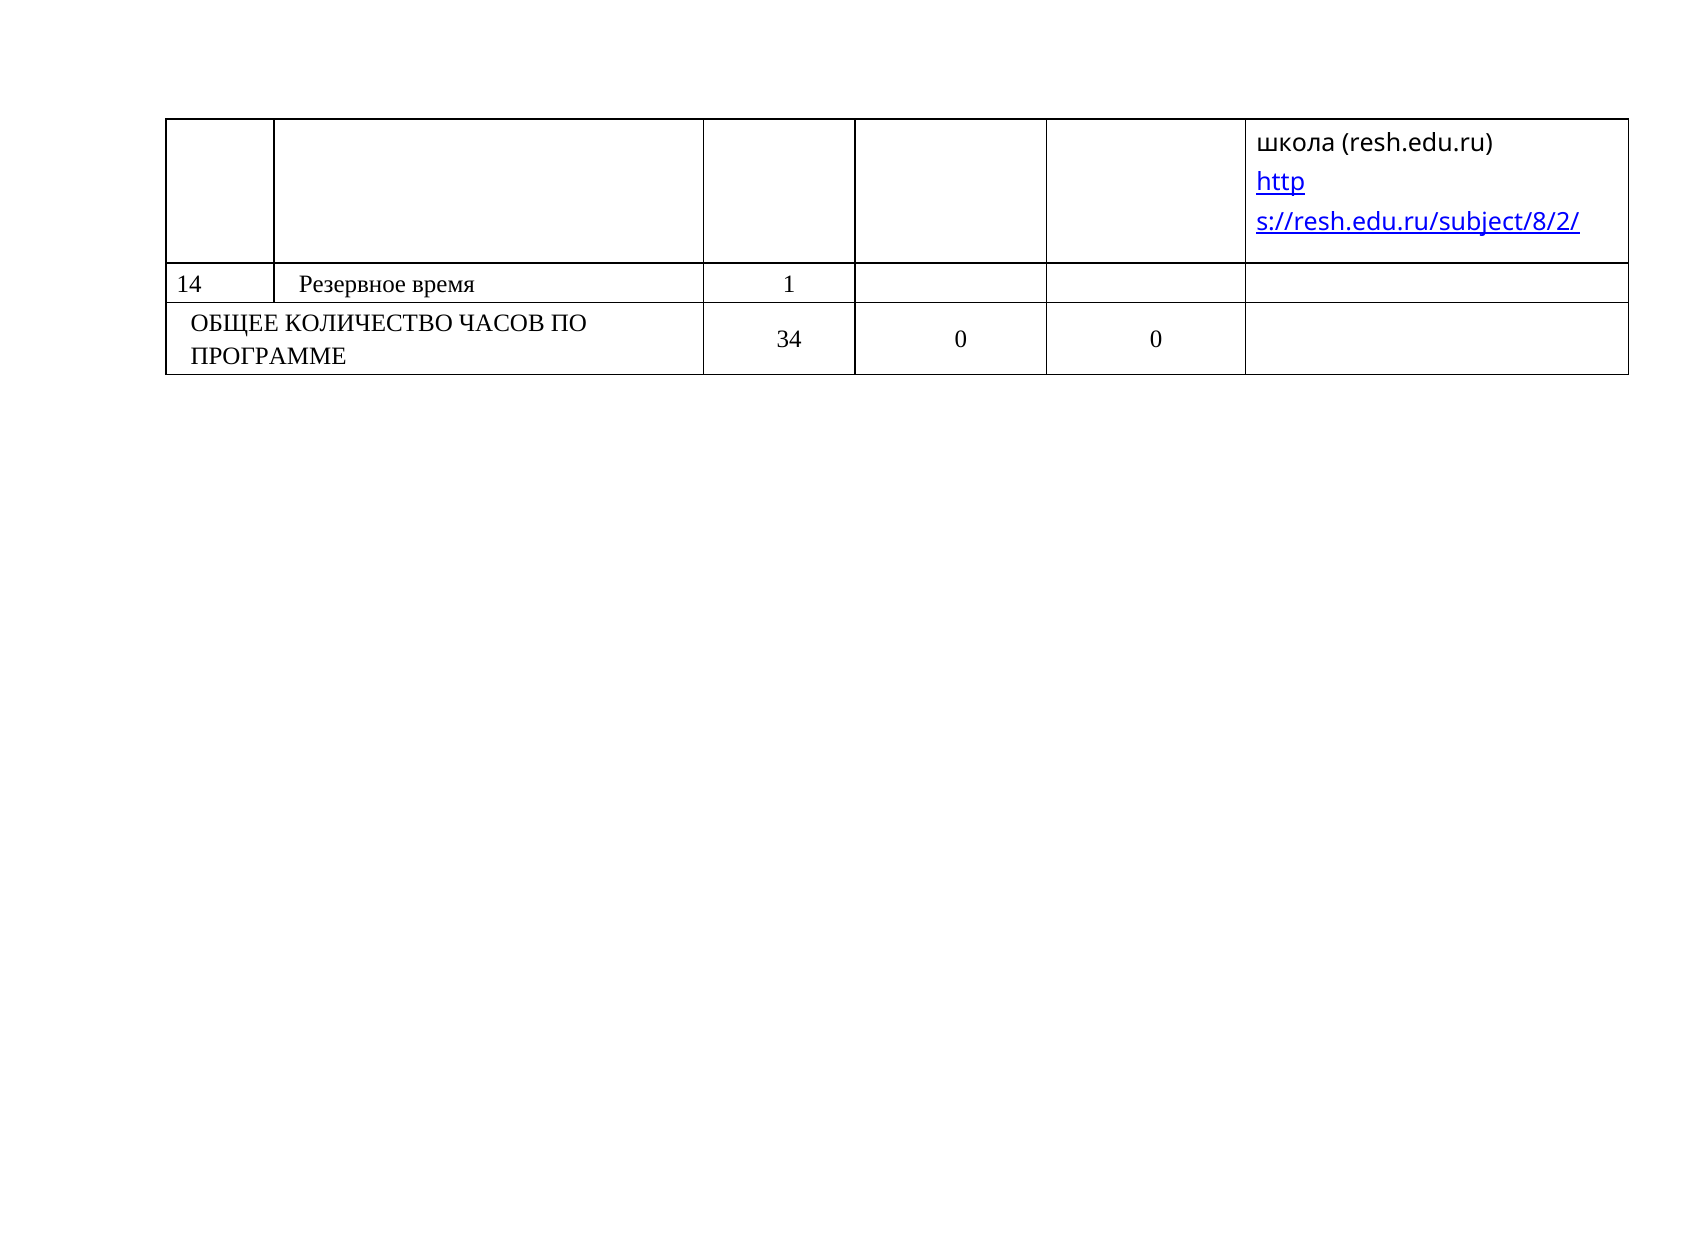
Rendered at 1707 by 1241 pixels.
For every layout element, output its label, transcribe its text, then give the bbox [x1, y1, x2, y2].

table_cell [1246, 264, 1628, 301]
table_cell Резервное время [275, 264, 703, 301]
table_cell 6 [704, 120, 854, 262]
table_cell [275, 120, 703, 262]
table_cell [1047, 120, 1245, 262]
table_cell 34 [704, 303, 854, 374]
table_cell [1246, 303, 1628, 374]
table_cell ОБЩЕЕ КОЛИЧЕСТВО ЧАСОВ ПО ПРОГРАММЕ [167, 303, 703, 374]
table_cell 0 [856, 303, 1046, 374]
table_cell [1246, 120, 1628, 262]
table_cell [856, 120, 1046, 262]
table_cell 13 [167, 120, 273, 262]
table_cell 0 [1047, 303, 1245, 374]
table_cell [1047, 264, 1245, 301]
table_cell 1 [704, 264, 854, 301]
table_cell [856, 264, 1046, 301]
table_cell 14 [167, 264, 273, 301]
